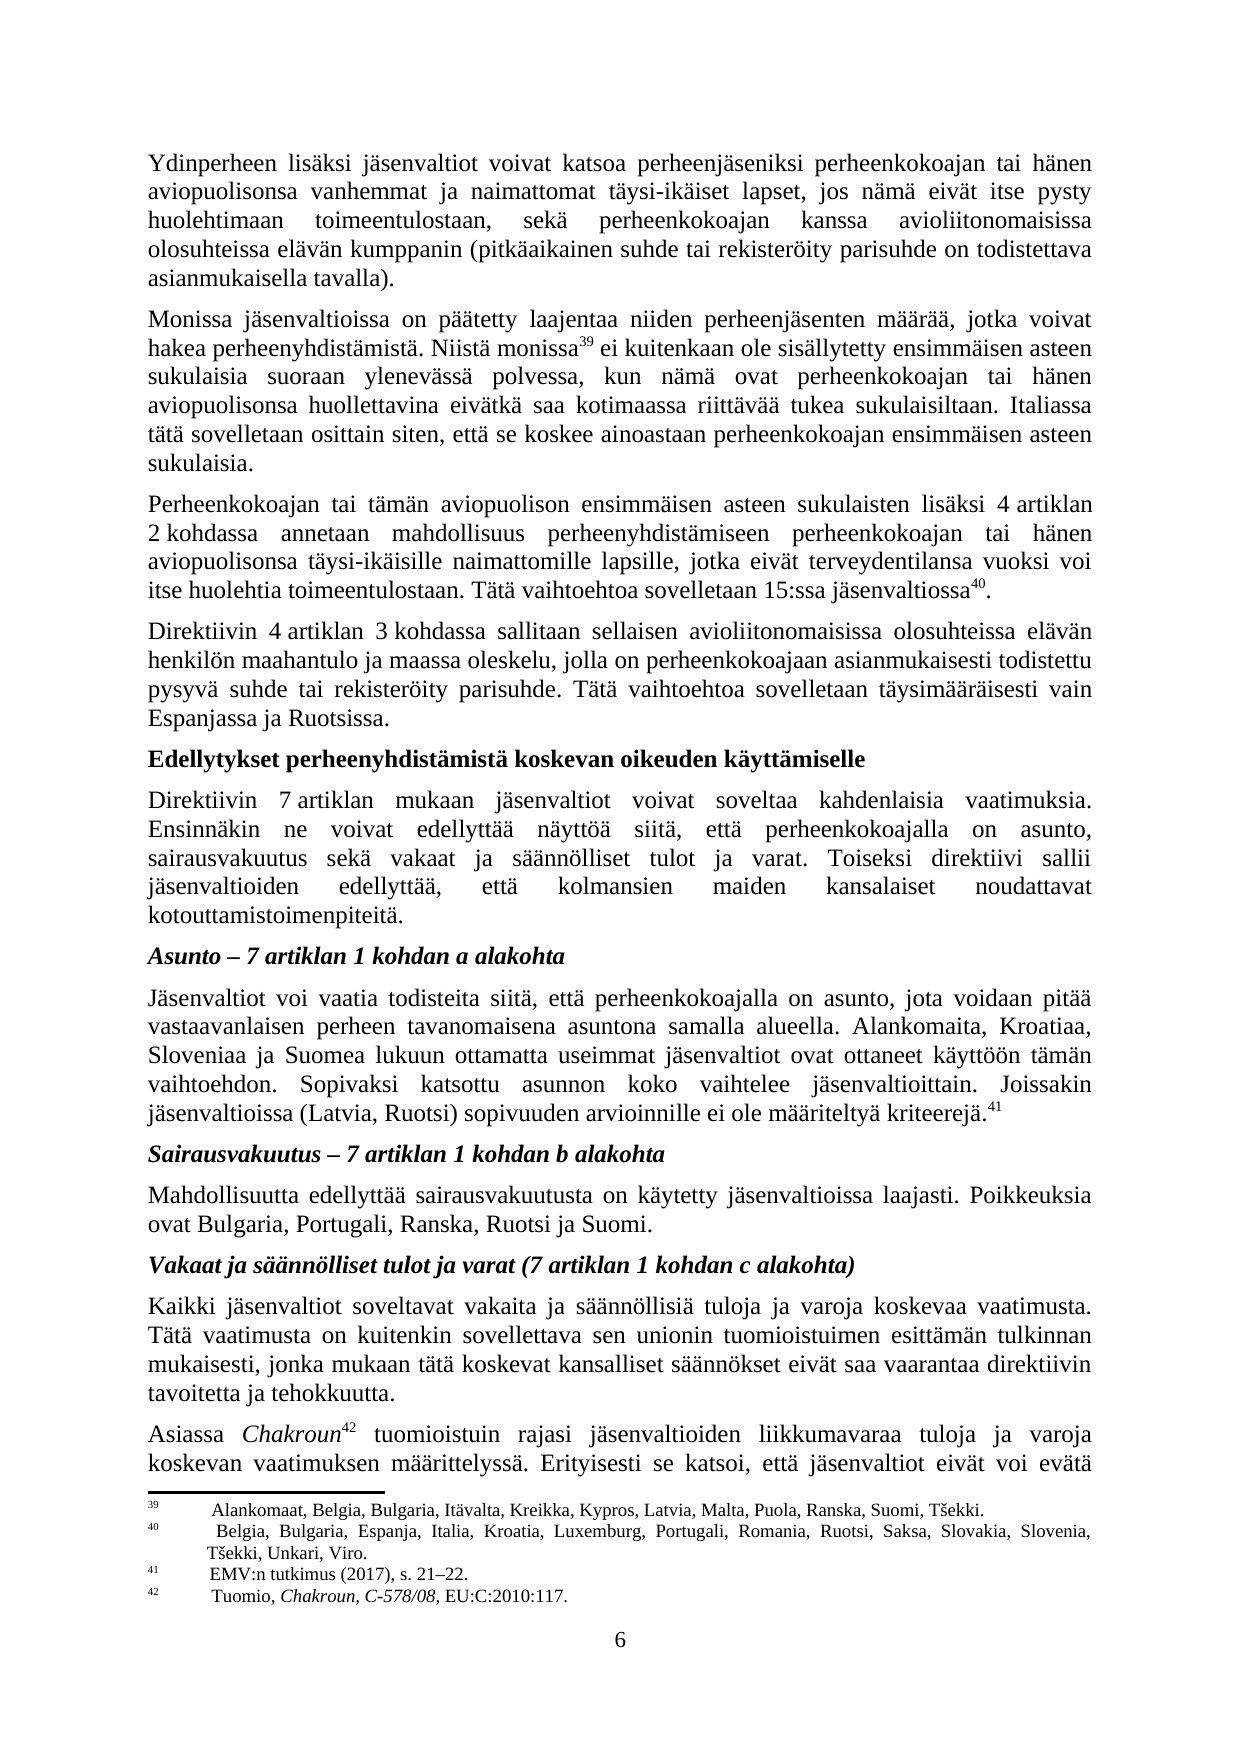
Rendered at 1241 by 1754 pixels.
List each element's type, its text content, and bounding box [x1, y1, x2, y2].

text Jäsenvaltiot voi vaatia todisteita siitä, että perheenkokoajalla on asunto, jota voidaan pitää vastaavanlaisen perheen tavanomaisena asuntona samalla alueella. Alankomaita, Kroatiaa, Sloveniaa ja Suomea lukuun ottamatta useimmat jäsenvaltiot ovat ottaneet käyttöön tämän vaihtoehdon. Sopivaksi katsottu asunnon koko vaihtelee jäsenvaltioittain. Joissakin jäsenvaltioissa (Latvia, Ruotsi) sopivuuden arvioinnille ei ole määriteltyä kriteerejä. [148, 983, 1093, 1126]
text Direktiivin 4 artiklan 3 kohdassa sallitaan sellaisen avioliitonomaisissa olosuhteissa elävän henkilön maahantulo ja maassa oleskelu, jolla on perheenkokoajaan asianmukaisesti todistettu pysyvä suhde tai rekisteröity parisuhde. Tätä vaihtoehtoa sovelletaan täysimääräisesti vain Espanjassa ja Ruotsissa. [148, 616, 1093, 731]
text Direktiivin 7 artiklan mukaan jäsenvaltiot voivat soveltaa kahdenlaisia vaatimuksia. Ensinnäkin ne voivat edellyttää näyttöä siitä, että perheenkokoajalla on asunto, sairausvakuutus sekä vakaat ja säännölliset tulot ja varat. Toiseksi direktiivi sallii jäsenvaltioiden edellyttää, että kolmansien maiden kansalaiset noudattavat kotouttamistoimenpiteitä. [148, 785, 1093, 929]
text Asunto – 7 artiklan 1 kohdan a alakohta [148, 941, 1093, 970]
text Ydinperheen lisäksi jäsenvaltiot voivat katsoa perheenjäseniksi perheenkokoajan tai hänen aviopuolisonsa vanhemmat ja naimattomat täysi-ikäiset lapset, jos nämä eivät itse pysty huolehtimaan toimeentulostaan, sekä perheenkokoajan kanssa avioliitonomaisissa olosuhteissa elävän kumppanin (pitkäaikainen suhde tai rekisteröity parisuhde on todistettava asianmukaisella tavalla). [148, 148, 1093, 291]
text Mahdollisuutta edellyttää sairausvakuutusta on käytetty jäsenvaltioissa laajasti. Poikkeuksia ovat Bulgaria, Portugali, Ranska, Ruotsi ja Suomi. [148, 1180, 1093, 1238]
text Edellytykset perheenyhdistämistä koskevan oikeuden käyttämiselle [148, 744, 1093, 773]
text Sairausvakuutus – 7 artiklan 1 kohdan b alakohta [148, 1139, 1093, 1168]
text Kaikki jäsenvaltiot soveltavat vakaita ja säännöllisiä tuloja ja varoja koskevaa vaatimusta. Tätä vaatimusta on kuitenkin sovellettava sen unionin tuomioistuimen esittämän tulkinnan mukaisesti, jonka mukaan tätä koskevat kansalliset säännökset eivät saa vaarantaa direktiivin tavoitetta ja tehokkuutta. [148, 1291, 1093, 1406]
text Perheenkokoajan tai tämän aviopuolison ensimmäisen asteen sukulaisten lisäksi 4 artiklan 2 kohdassa annetaan mahdollisuus perheenyhdistämiseen perheenkokoajan tai hänen aviopuolisonsa täysi-ikäisille naimattomille lapsille, jotka eivät terveydentilansa vuoksi voi itse huolehtia toimeentulostaan. Tätä vaihtoehtoa sovelletaan 15:ssa jäsenvaltiossa. [148, 489, 1093, 604]
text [148, 1419, 1093, 1476]
text Monissa jäsenvaltioissa on päätetty laajentaa niiden perheenjäsenten määrää, jotka voivat hakea perheenyhdistämistä. Niistä monissa ei kuitenkaan ole sisällytetty ensimmäisen asteen sukulaisia suoraan ylenevässä polvessa, kun nämä ovat perheenkokoajan tai hänen aviopuolisonsa huollettavina eivätkä saa kotimaassa riittävää tukea sukulaisiltaan. Italiassa tätä sovelletaan osittain siten, että se koskee ainoastaan perheenkokoajan ensimmäisen asteen sukulaisia. [148, 304, 1093, 476]
text Vakaat ja säännölliset tulot ja varat (7 artiklan 1 kohdan c alakohta) [148, 1250, 1093, 1279]
